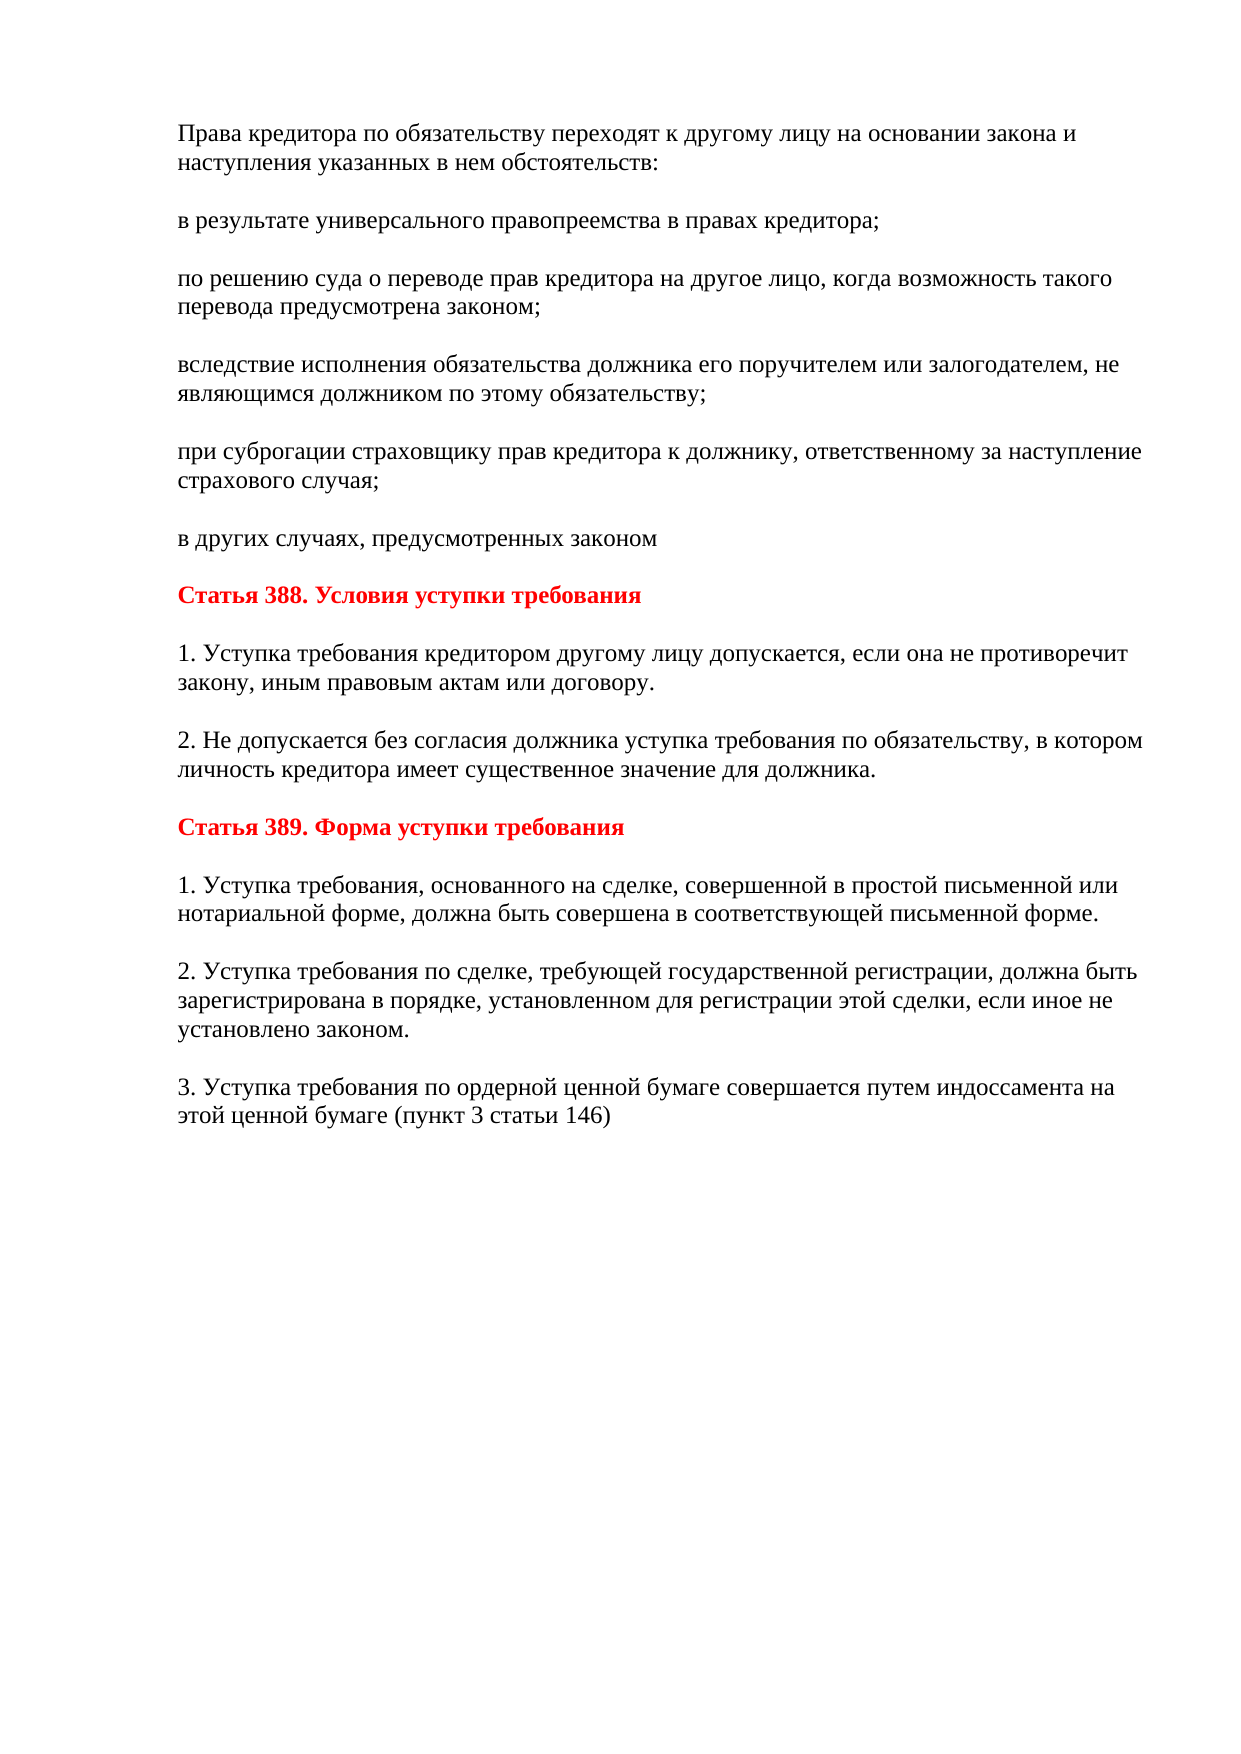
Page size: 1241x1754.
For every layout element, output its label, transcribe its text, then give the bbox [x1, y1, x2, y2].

text в других случаях, предусмотренных законом [177, 523, 1152, 551]
text в результате универсального правопреемства в правах кредитора; [177, 205, 1152, 233]
text по решению суда о переводе прав кредитора на другое лицо, когда возможность такого перевода предусмотрена законом; [177, 263, 1152, 320]
text 1. Уступка требования, основанного на сделке, совершенной в простой письменной или нотариальной форме, должна быть совершена в соответствующей письменной форме. [177, 870, 1152, 927]
text 1. Уступка требования кредитором другому лицу допускается, если она не противоречит закону, иным правовым актам или договору. [177, 638, 1152, 696]
subtitle Статья 389. Форма уступки требования [177, 812, 1152, 841]
text 3. Уступка требования по ордерной ценной бумаге совершается путем индоссамента на этой ценной бумаге (пункт 3 статьи 146) [177, 1072, 1152, 1129]
text 2. Не допускается без согласия должника уступка требования по обязательству, в котором личность кредитора имеет существенное значение для должника. [177, 725, 1152, 783]
subtitle Статья 388. Условия уступки требования [177, 581, 1152, 609]
text Права кредитора по обязательству переходят к другому лицу на основании закона и наступления указанных в нем обстоятельств: [177, 118, 1152, 176]
text при суброгации страховщику прав кредитора к должнику, ответственному за наступление страхового случая; [177, 436, 1152, 493]
text вследствие исполнения обязательства должника его поручителем или залогодателем, не являющимся должником по этому обязательству; [177, 349, 1152, 407]
text 2. Уступка требования по сделке, требующей государственной регистрации, должна быть зарегистрирована в порядке, установленном для регистрации этой сделки, если иное не установлено законом. [177, 956, 1152, 1043]
